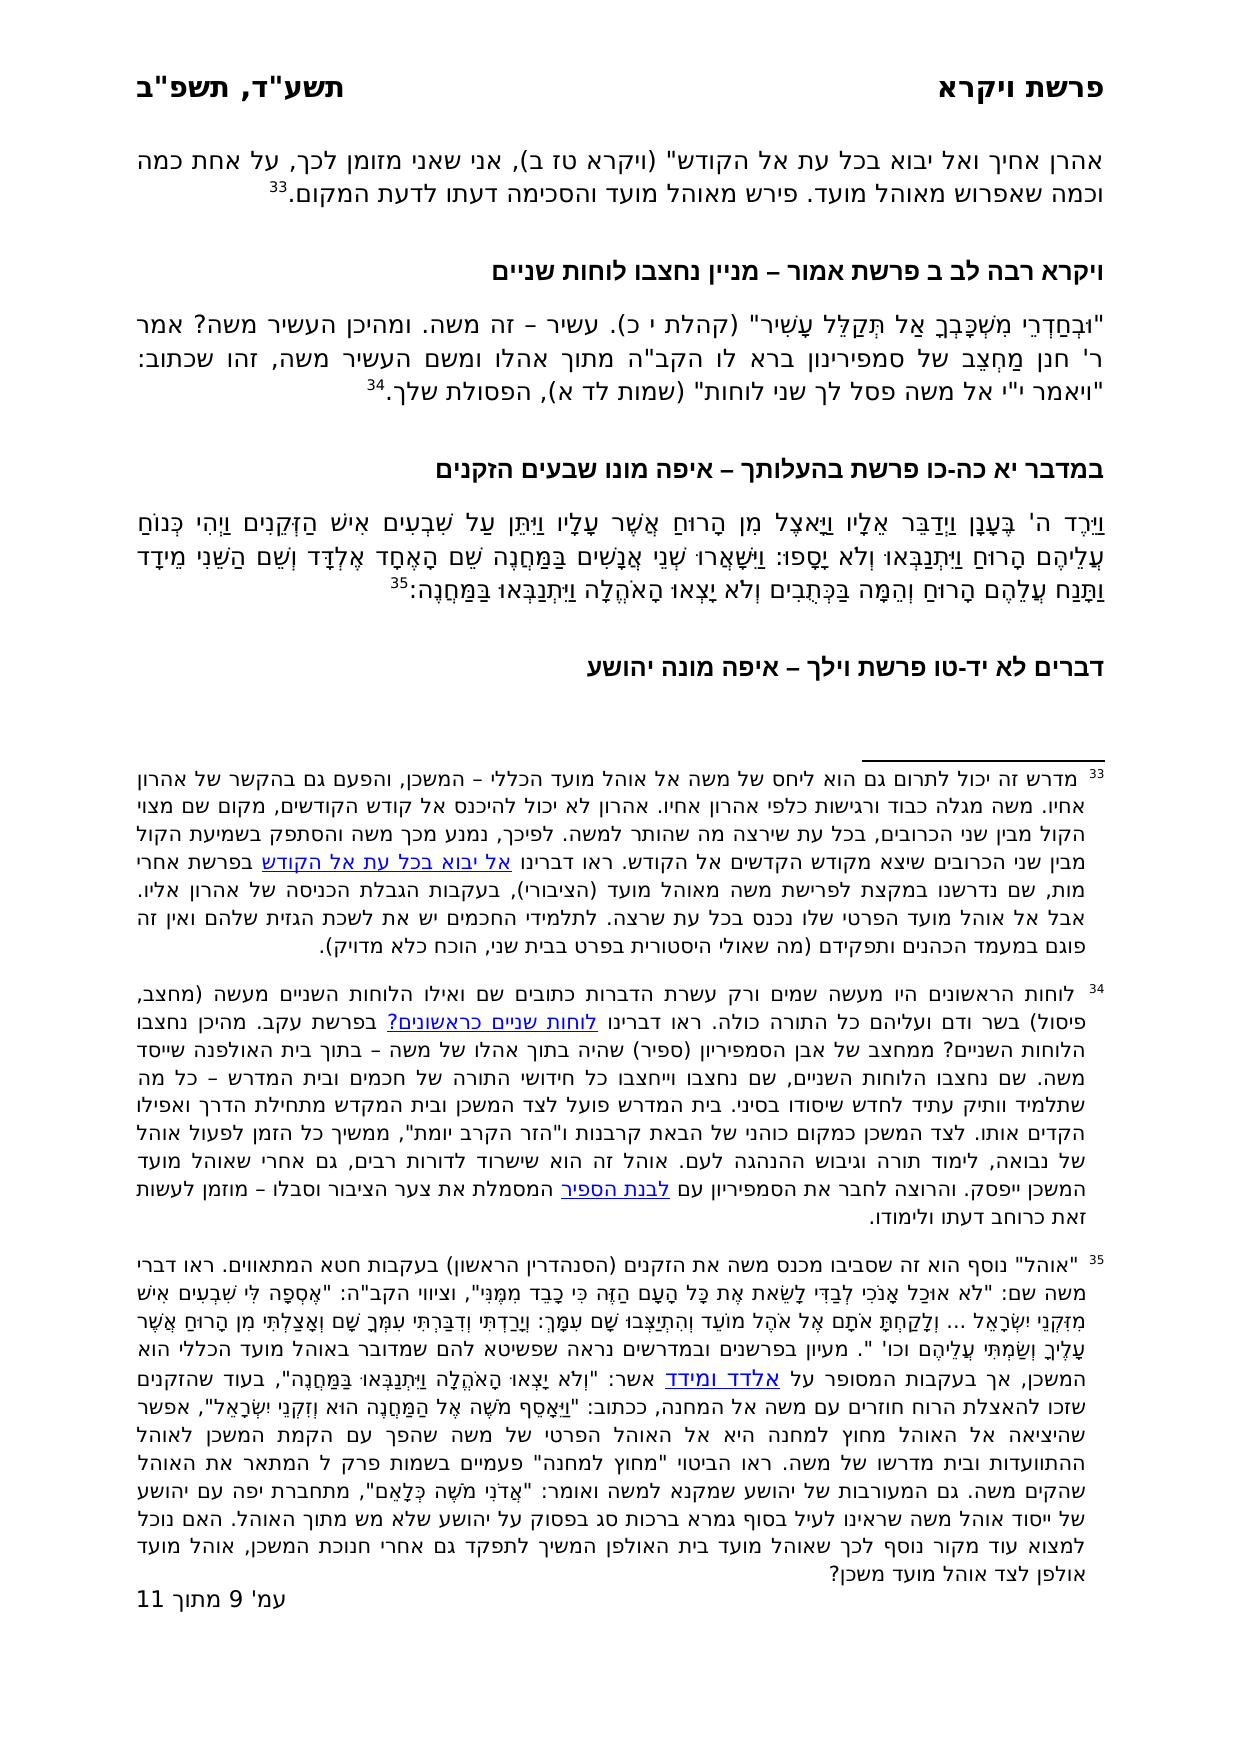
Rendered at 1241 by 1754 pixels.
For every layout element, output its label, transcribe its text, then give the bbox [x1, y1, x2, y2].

text "וּבְחַדְרֵי מִשְׁכָּבְךָ אַל תְּקַלֵּל עָשִׁיר" (קהלת י כ). עשיר – זה משה. ומהיכן העשיר משה? אמר ר' חנן מַחְצֵב של סמפירינון ברא לו הקב"ה מתוך אהלו ומשם העשיר משה, זהו שכתוב: "ויאמר י"י אל משה פסל לך שני לוחות" (שמות לד א), הפסולת שלך. [136, 306, 1104, 406]
text במדבר יא כה-כו פרשת בהעלותך – איפה מונו שבעים הזקנים [136, 452, 1104, 483]
text וַיֵּרֶד ה' בֶּעָנָן וַיְדַבֵּר אֵלָיו וַיָּאצֶל מִן הָרוּחַ אֲשֶׁר עָלָיו וַיִּתֵּן עַל שִׁבְעִים אִישׁ הַזְּקֵנִים וַיְהִי כְּנוֹחַ עֲלֵיהֶם הָרוּחַ וַיִּתְנַבְּאוּ וְלֹא יָסָפוּ: וַיִּשָּׁאֲרוּ שְׁנֵי אֲנָשִׁים בַּמַּחֲנֶה שֵׁם הָאֶחָד אֶלְדָּד וְשֵׁם הַשֵּׁנִי מֵידָד וַתָּנַח עֲלֵהֶם הָרוּחַ וְהֵמָּה בַּכְּתֻבִים וְלֹא יָצְאוּ הָאֹהֱלָה וַיִּתְנַבְּאוּ בַּמַּחֲנֶה: [136, 504, 1104, 604]
text זה אחד מהדברים שעשה משה מדעתו, דן קל וחומר והסכים דעתו לדעת המקום: פירש מן האשה והסכימה דעתו לדעת המקום. פירש מאוהל מועד והסכימה דעתו לדעת המקום. שבר את הלוחות והסכימה דעתו לדעת המקום ... פירש מאוהל מועד כיצד? אמר ומה אהרן אחי שמשוח בשמן המשחה ומרובה בבגדים ומשתמש בהם בקדושה אמר לו הקב"ה: "דבר אל אהרן אחיך ואל יבוא בכל עת אל הקודש" (ויקרא טז ב), אני שאני מזומן לכך, על אחת כמה וכמה שאפרוש מאוהל מועד. פירש מאוהל מועד והסכימה דעתו לדעת המקום. [136, 142, 1104, 208]
text ויקרא רבה לב ב פרשת אמור – מניין נחצבו לוחות שניים [136, 254, 1104, 286]
text דברים לא יד-טו פרשת וילך – איפה מונה יהושע [136, 650, 1104, 681]
